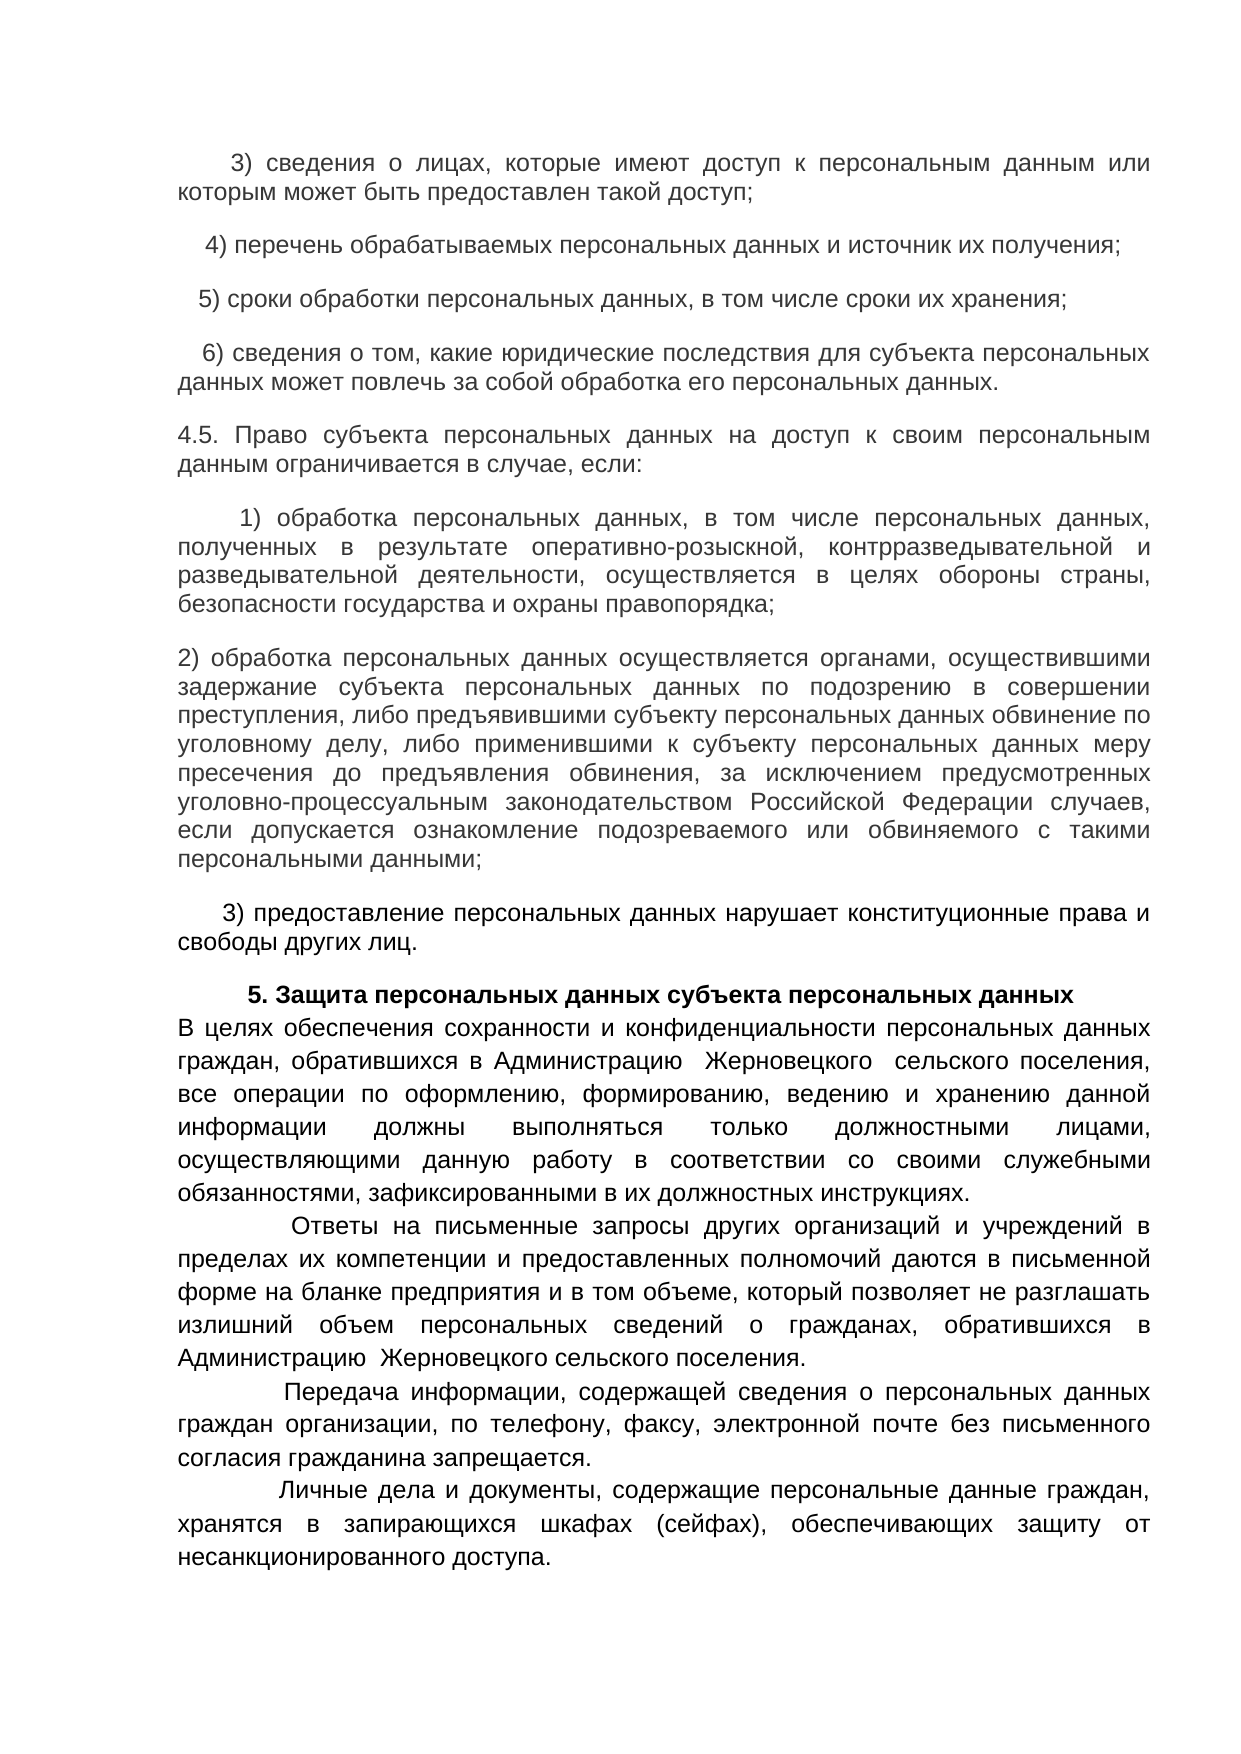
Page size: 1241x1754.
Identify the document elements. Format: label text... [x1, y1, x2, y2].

text 5) сроки обработки персональных данных, в том числе сроки их хранения; [177, 284, 1152, 313]
text 5. Защита персональных данных субъекта персональных данных [233, 980, 1152, 1009]
text 4) перечень обрабатываемых персональных данных и источник их получения; [177, 230, 1152, 259]
text Ответы на письменные запросы других организаций и учреждений в пределах их компетенции и предоставленных полномочий даются в письменной форме на бланке предприятия и в том объеме, который позволяет не разглашать излишний объем персональных сведений о гражданах, обратившихся в Администрацию Жерновецкого сельского поселения. [177, 1211, 1152, 1372]
text 4.5. Право субъекта персональных данных на доступ к своим персональным данным ограничивается в случае, если: [177, 420, 1152, 478]
text 3) сведения о лицах, которые имеют доступ к персональным данным или которым может быть предоставлен такой доступ; [177, 148, 1152, 205]
text 2) обработка персональных данных осуществляется органами, осуществившими задержание субъекта персональных данных по подозрению в совершении преступления, либо предъявившими субъекту персональных данных обвинение по уголовному делу, либо применившими к субъекту персональных данных меру пресечения до предъявления обвинения, за исключением предусмотренных уголовно-процессуальным законодательством Российской Федерации случаев, если допускается ознакомление подозреваемого или обвиняемого с такими персональными данными; [177, 643, 1152, 873]
text 6) сведения о том, какие юридические последствия для субъекта персональных данных может повлечь за собой обработка его персональных данных. [177, 338, 1152, 395]
text Личные дела и документы, содержащие персональные данные граждан, хранятся в запирающихся шкафах (сейфах), обеспечивающих защиту от несанкционированного доступа. [177, 1476, 1152, 1570]
text 3) предоставление персональных данных нарушает конституционные права и свободы других лиц. [177, 898, 1152, 955]
text 1) обработка персональных данных, в том числе персональных данных, полученных в результате оперативно-розыскной, контрразведывательной и разведывательной деятельности, осуществляется в целях обороны страны, безопасности государства и охраны правопорядка; [177, 503, 1152, 618]
text Передача информации, содержащей сведения о персональных данных граждан организации, по телефону, факсу, электронной почте без письменного согласия гражданина запрещается. [177, 1376, 1152, 1471]
text В целях обеспечения сохранности и конфиденциальности персональных данных граждан, обратившихся в Администрацию Жерновецкого сельского поселения, все операции по оформлению, формированию, ведению и хранению данной информации должны выполняться только должностными лицами, осуществляющими данную работу в соответствии со своими служебными обязанностями, зафиксированными в их должностных инструкциях. [177, 1013, 1152, 1207]
